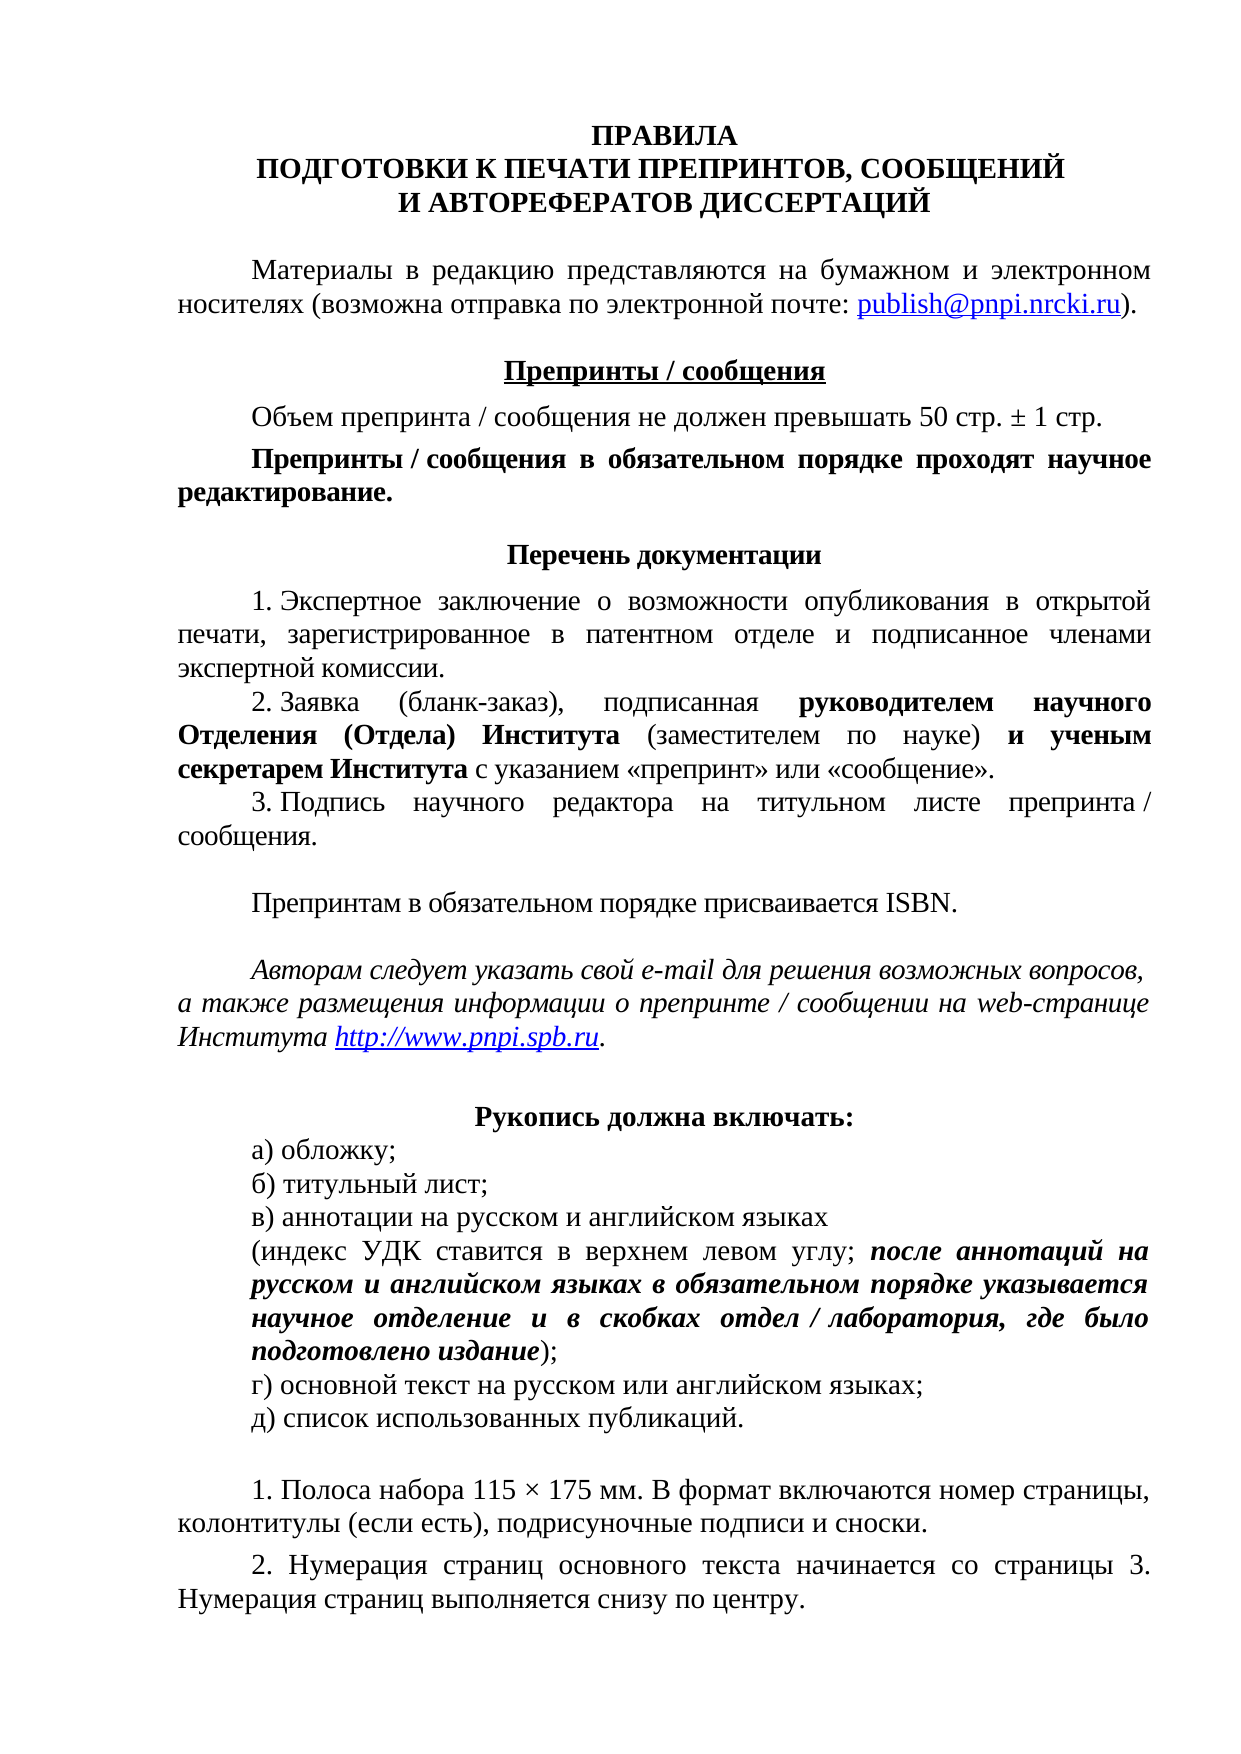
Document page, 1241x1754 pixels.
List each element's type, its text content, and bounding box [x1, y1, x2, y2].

text д) список использованных публикаций. [251, 1401, 1152, 1434]
text 1. Полоса набора 115 × . В формат включаются номер страницы, колонтитулы (если есть), подрисуночные подписи и сноски. [177, 1472, 1152, 1539]
text а) обложку; [251, 1132, 1152, 1166]
text Материалы в редакцию представляются на бумажном и электронном носителях (возможна отправка по электронной почте: publish@pnpi.nrcki.ru). [177, 252, 1152, 319]
text Объем препринта / сообщения не должен превышать 50 стр. ± 1 стр. [177, 399, 1152, 432]
text Препринты / сообщения [177, 353, 1152, 386]
subtitle Перечень документации [177, 537, 1152, 571]
text Препринты / сообщения в обязательном порядке проходят научное редактирование. [177, 441, 1152, 508]
text в) аннотации на русском и английском языках [251, 1199, 1152, 1233]
text (индекс УДК ставится в верхнем левом углу; после аннотаций на русском и английском языках в обязательном порядке указывается научное отделение и в скобках отдел / лаборатория, где было подготовлено издание); [251, 1233, 1152, 1367]
text Рукопись должна включать: [177, 1099, 1152, 1132]
text г) основной текст на русском или английском языках; [251, 1367, 1152, 1401]
text 3. Подпись научного редактора на титульном листе препринта / сообщения. [177, 784, 1152, 851]
text Препринтам в обязательном порядке присваивается ISBN. [177, 885, 1152, 918]
text 2. Заявка (бланк-заказ), подписанная руководителем научного Отделения (Отдела) Института (заместителем по науке) и ученым секретарем Института с указанием «препринт» или «сообщение». [177, 684, 1152, 784]
text б) титульный лист; [251, 1166, 1152, 1199]
text 1. Экспертное заключение о возможности опубликования в открытой печати, зарегистрированное в патентном отделе и подписанное членами экспертной комиссии. [177, 583, 1152, 684]
text Авторам следует указать свой е-mail для решения возможных вопросов, а также размещения информации о препринте / сообщении на web-странице Института http://www.pnpi.spb.ru. [177, 952, 1152, 1053]
text 2. Нумерация страниц основного текста начинается со страницы 3. Нумерация страниц выполняется снизу по центру. [177, 1547, 1152, 1614]
text ПРАВИЛА ПОДГОТОВКИ К ПЕЧАТИ ПРЕПРИНТОВ, СООБЩЕНИЙ И АВТОРЕФЕРАТОВ ДИССЕРТАЦИЙ [177, 118, 1152, 219]
